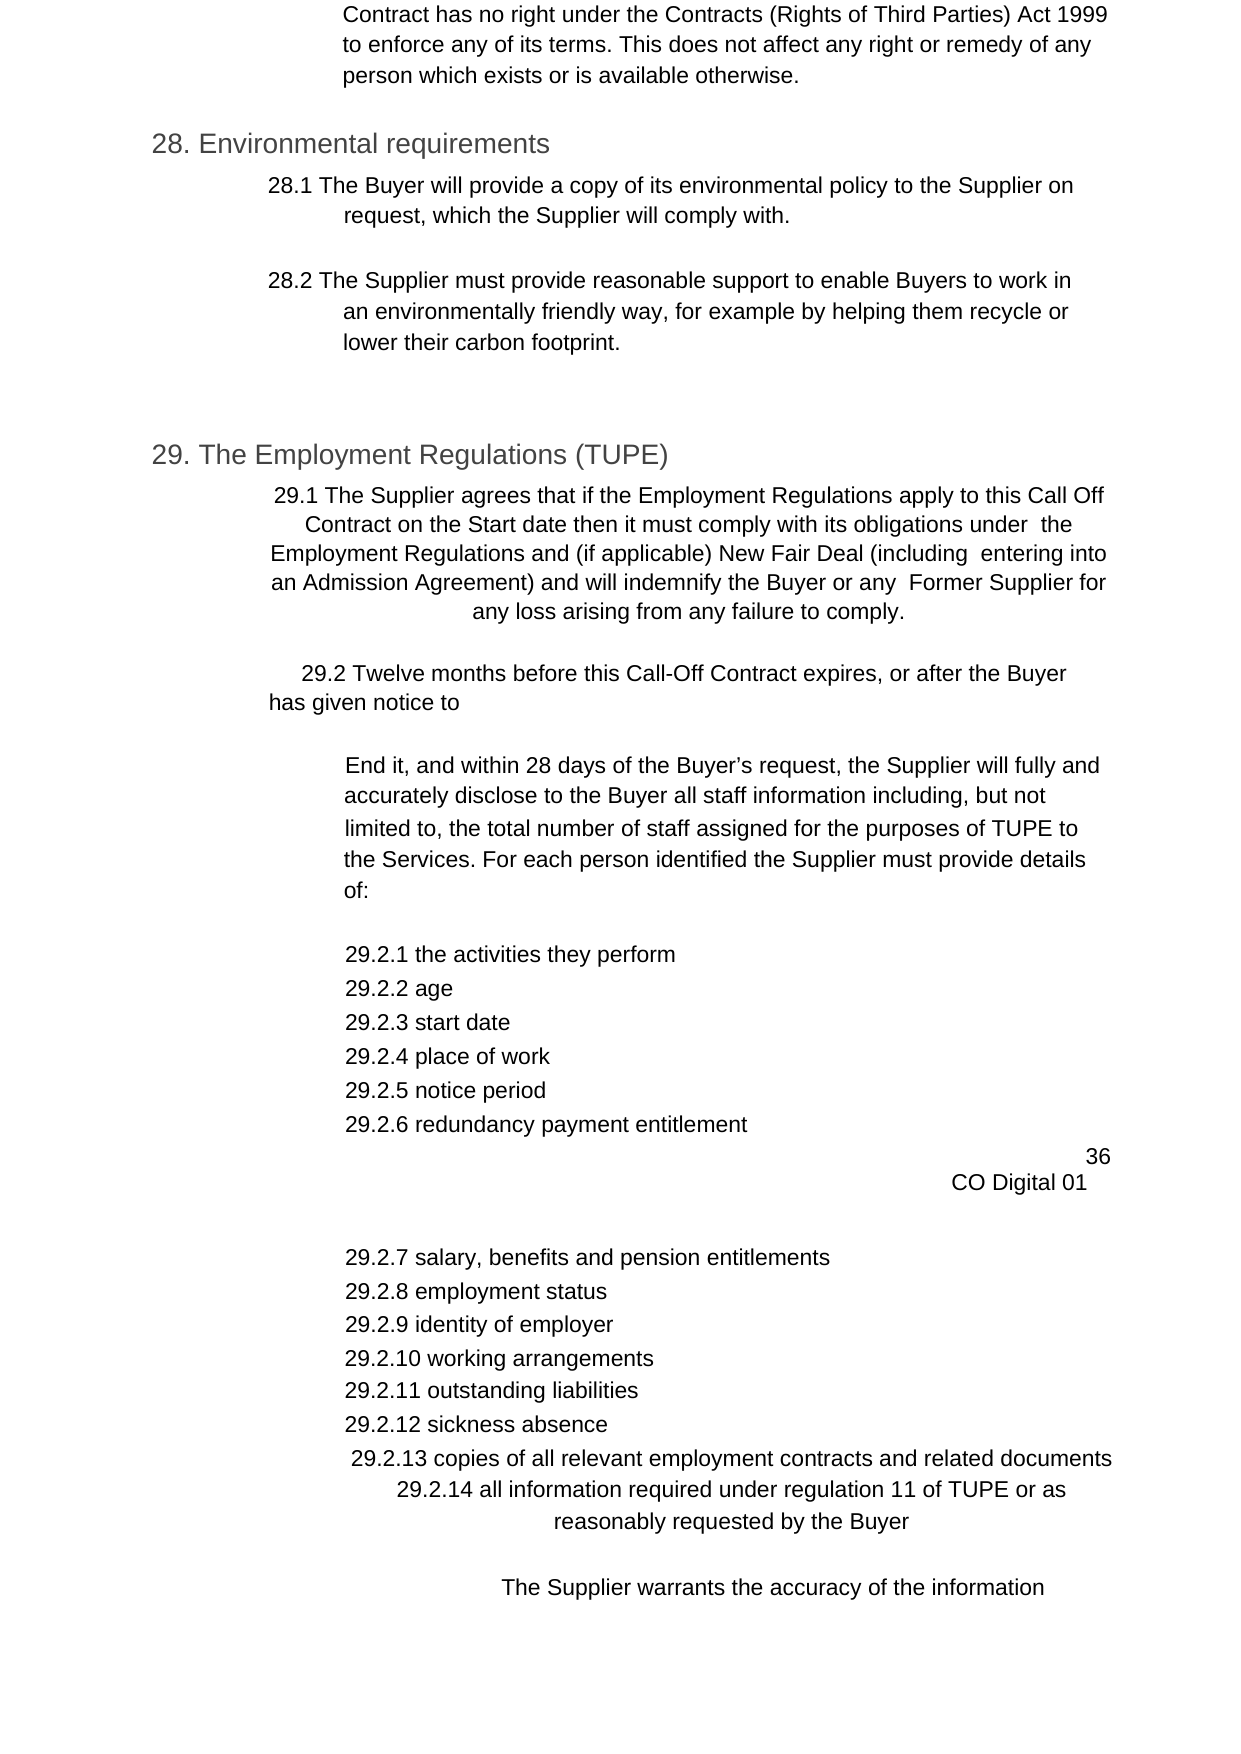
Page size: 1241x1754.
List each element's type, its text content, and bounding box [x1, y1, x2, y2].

text 29. The Employment Regulations (TUPE) [151, 438, 1187, 471]
text 29.2.5 notice period [345, 1077, 1187, 1103]
text 28.2 The Supplier must provide reasonable support to enable Buyers to work in an environmentally friendly way, for example by helping them recycle or lower their carbon footprint. [268, 267, 1102, 355]
text 29.2.11 outstanding liabilities [344, 1377, 1187, 1403]
text 29.2.7 salary, benefits and pension entitlements [345, 1244, 1187, 1270]
text 29.2.2 age [345, 975, 1187, 1002]
text 29.1 The Supplier agrees that if the Employment Regulations apply to this Call Off Contract on the Start date then it must comply with its obligations under the Employment Regulations and (if applicable) New Fair Deal (including entering into an Admission Agreement) and will indemnify the Buyer or any Former Supplier for any loss arising from any failure to comply. [268, 482, 1109, 624]
text 29.2 Twelve months before this Call-Off Contract expires, or after the Buyer has given notice to [268, 660, 1097, 716]
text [268, 1, 1115, 88]
text 29.2.4 place of work [345, 1043, 1187, 1069]
text 29.2.3 start date [345, 1009, 1187, 1036]
text 29.2.1 the activities they perform [345, 941, 1187, 968]
text 29.2.13 copies of all relevant employment contracts and related documents 29.2.14 all information required under regulation 11 of TUPE or as reasonably requested by the Buyer [344, 1444, 1118, 1535]
text 29.2.6 redundancy payment entitlement [345, 1111, 1187, 1137]
text limited to, the total number of staff assigned for the purposes of TUPE to the Services. For each person identified the Supplier must provide details of: [343, 815, 1093, 903]
text 29.2.9 identity of employer [345, 1311, 1187, 1338]
text The Supplier warrants the accuracy of the information [127, 1573, 1045, 1600]
text 29.2.8 employment status [345, 1278, 1187, 1304]
text 29.2.12 sickness absence [344, 1411, 1187, 1437]
text 29.2.10 working arrangements [344, 1345, 1187, 1371]
text CO Digital 01 [127, 1169, 1087, 1196]
text End it, and within 28 days of the Buyer’s request, the Supplier will fully and accurately disclose to the Buyer all staff information including, but not [344, 752, 1106, 809]
text 36 [127, 1143, 1111, 1169]
text 28.1 The Buyer will provide a copy of its environmental policy to the Supplier on request, which the Supplier will comply with. [268, 172, 1105, 229]
text 28. Environmental requirements [151, 127, 1187, 159]
